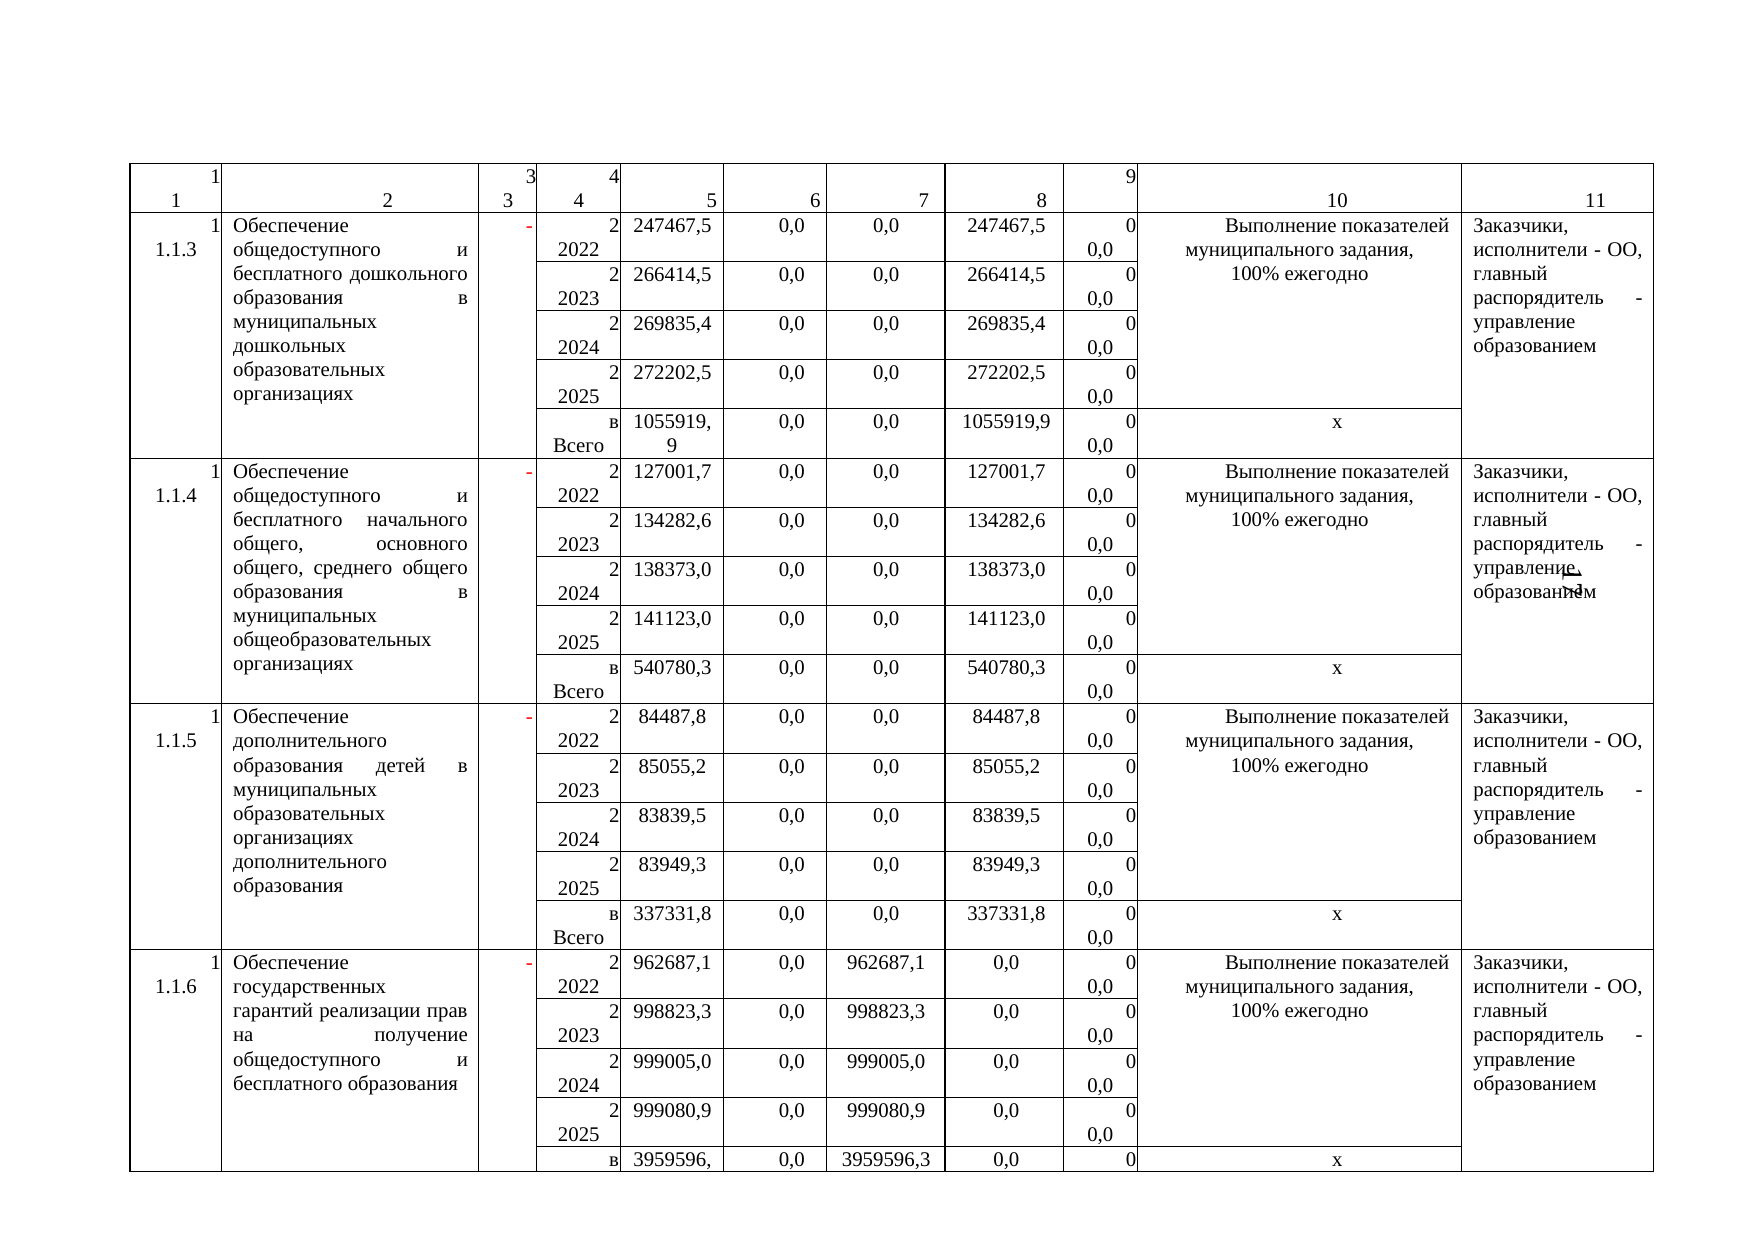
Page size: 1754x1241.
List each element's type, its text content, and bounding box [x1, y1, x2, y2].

table_cell 540780,3 [621, 655, 723, 703]
table_cell 11.1.6 [131, 950, 221, 1171]
table_cell 134282,6 [946, 508, 1063, 556]
table_cell 0,0 [724, 557, 826, 605]
table_cell 0,0 [724, 213, 826, 261]
table_cell Обеспечение государственных гарантий реализации прав на получение общедоступного и бесплатного образования [222, 950, 478, 1171]
table_cell вВсего [537, 1147, 620, 1171]
table_header 2 [222, 164, 478, 212]
table_cell 0,0 [827, 606, 944, 654]
table_cell Заказчики, исполнители - ОО, главный распорядитель - управление образованием [1462, 459, 1653, 703]
table_cell 138373,0 [621, 557, 723, 605]
table_cell 85055,2 [621, 754, 723, 802]
table_cell 0,0 [724, 360, 826, 408]
table_header 9 [1064, 164, 1137, 212]
table_header 7 [827, 164, 944, 212]
table_cell 00,0 [1064, 852, 1137, 900]
table_cell 0,0 [724, 803, 826, 851]
table_cell вВсего [537, 409, 620, 457]
table_cell 0,0 [724, 262, 826, 310]
table_cell Обеспечение дополнительного образования детей в муниципальных образовательных организациях дополнительного образования [222, 704, 478, 949]
table_cell - [479, 950, 536, 1171]
table_cell х [1138, 1147, 1461, 1171]
table_cell 22025 [537, 852, 620, 900]
table_cell 1055919,9 [946, 409, 1063, 457]
table_cell 998823,3 [827, 999, 944, 1047]
table_cell 0,0 [724, 1049, 826, 1097]
table_cell 0,0 [946, 950, 1063, 998]
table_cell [1462, 950, 1653, 1171]
table_cell 0,0 [827, 557, 944, 605]
table_cell 272202,5 [621, 360, 723, 408]
table_cell 999080,9 [621, 1098, 723, 1146]
table_cell 00,0 [1064, 1049, 1137, 1097]
table_cell 22024 [537, 311, 620, 359]
table_cell 84487,8 [621, 704, 723, 752]
table_cell 0,0 [724, 311, 826, 359]
table_cell 0,0 [827, 311, 944, 359]
table_cell 1055919,9 [621, 409, 723, 457]
table_cell 269835,4 [946, 311, 1063, 359]
table_cell х [1138, 655, 1461, 703]
table_cell - [479, 459, 536, 703]
table_header 33 [479, 164, 536, 212]
table_cell 127001,7 [621, 459, 723, 507]
table_cell 0,0 [827, 508, 944, 556]
table_cell 998823,3 [621, 999, 723, 1047]
table_cell 3959596,3 [827, 1147, 944, 1171]
table_header 11 [131, 164, 221, 212]
table_cell 0,0 [724, 1098, 826, 1146]
table_cell Выполнение показателей муниципального задания, 100% ежегодно [1138, 213, 1461, 408]
table_cell Выполнение показателей муниципального задания, 100% ежегодно [1138, 704, 1461, 900]
table_header 44 [537, 164, 620, 212]
table_cell 0,0 [724, 852, 826, 900]
table_cell 22022 [537, 950, 620, 998]
table_cell 0,0 [946, 1147, 1063, 1171]
table_cell 85055,2 [946, 754, 1063, 802]
table_cell 0,0 [946, 1049, 1063, 1097]
table_cell 00,0 [1064, 360, 1137, 408]
table_cell 127001,7 [946, 459, 1063, 507]
table_cell Обеспечение общедоступного и бесплатного дошкольного образования в муниципальных дошкольных образовательных организациях [222, 213, 478, 457]
table_cell 22023 [537, 262, 620, 310]
table_cell 0,0 [827, 901, 944, 949]
table_cell 22022 [537, 459, 620, 507]
table_cell 0,0 [827, 409, 944, 457]
table_cell 00,0 [1064, 1147, 1137, 1171]
table_cell - [479, 704, 536, 949]
table_cell 0,0 [724, 1147, 826, 1171]
table_cell Заказчики, исполнители - ОО, главный распорядитель - управление образованием [1462, 704, 1653, 949]
table_cell 247467,5 [946, 213, 1063, 261]
table_cell 22025 [537, 606, 620, 654]
table_cell 134282,6 [621, 508, 723, 556]
table_cell 0,0 [724, 901, 826, 949]
table_cell 0,0 [827, 655, 944, 703]
table_cell 141123,0 [946, 606, 1063, 654]
table_cell 00,0 [1064, 508, 1137, 556]
table_cell 0,0 [827, 852, 944, 900]
table_cell 266414,5 [621, 262, 723, 310]
table_cell 272202,5 [946, 360, 1063, 408]
table_cell 0,0 [946, 1098, 1063, 1146]
table_cell 141123,0 [621, 606, 723, 654]
table_cell 22022 [537, 213, 620, 261]
table_cell 00,0 [1064, 262, 1137, 310]
table_cell 0,0 [724, 950, 826, 998]
table_cell 00,0 [1064, 459, 1137, 507]
table_cell 11.1.5 [131, 704, 221, 949]
table_cell 0,0 [827, 704, 944, 752]
table_cell Выполнение показателей муниципального задания, 100% ежегодно [1138, 459, 1461, 654]
table_cell 00,0 [1064, 655, 1137, 703]
table_cell 999005,0 [621, 1049, 723, 1097]
table_cell - [479, 213, 536, 457]
table_cell 11.1.3 [131, 213, 221, 457]
table_cell 0,0 [724, 655, 826, 703]
table_cell 0,0 [827, 754, 944, 802]
table_cell 0,0 [827, 459, 944, 507]
table_cell 0,0 [724, 459, 826, 507]
table_cell 269835,4 [621, 311, 723, 359]
table_cell 00,0 [1064, 754, 1137, 802]
table_cell 22024 [537, 557, 620, 605]
table_cell 22022 [537, 704, 620, 752]
table_cell Обеспечение общедоступного и бесплатного начального общего, основного общего, среднего общего образования в муниципальных общеобразовательных организациях [222, 459, 478, 703]
table_cell 962687,1 [827, 950, 944, 998]
table_cell 00,0 [1064, 1098, 1137, 1146]
table_cell 00,0 [1064, 606, 1137, 654]
table_cell 999080,9 [827, 1098, 944, 1146]
table_cell 11.1.4 [131, 459, 221, 703]
table_cell х [1138, 901, 1461, 949]
table_cell 337331,8 [621, 901, 723, 949]
table_cell 84487,8 [946, 704, 1063, 752]
table_cell 00,0 [1064, 704, 1137, 752]
table_cell вВсего [537, 655, 620, 703]
table_cell 138373,0 [946, 557, 1063, 605]
table_header 8 [946, 164, 1063, 212]
table_cell 22025 [537, 1098, 620, 1146]
table_cell 3959596,3 [621, 1147, 723, 1171]
table_cell 0,0 [724, 409, 826, 457]
table_cell 22024 [537, 803, 620, 851]
table_cell 83949,3 [946, 852, 1063, 900]
table_cell 337331,8 [946, 901, 1063, 949]
table_cell 83949,3 [621, 852, 723, 900]
table_cell 0,0 [827, 262, 944, 310]
table_cell 22023 [537, 999, 620, 1047]
table_cell 22024 [537, 1049, 620, 1097]
table_cell 00,0 [1064, 409, 1137, 457]
table_header 6 [724, 164, 826, 212]
table_cell Выполнение показателей муниципального задания, 100% ежегодно [1138, 950, 1461, 1146]
table_header 10 [1138, 164, 1461, 212]
table_cell 962687,1 [621, 950, 723, 998]
table_cell 266414,5 [946, 262, 1063, 310]
table_cell 0,0 [724, 754, 826, 802]
table_cell 00,0 [1064, 557, 1137, 605]
table_cell 00,0 [1064, 950, 1137, 998]
table_cell 22025 [537, 360, 620, 408]
table_cell 0,0 [724, 999, 826, 1047]
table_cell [1462, 213, 1653, 457]
table_cell 00,0 [1064, 999, 1137, 1047]
table_cell 0,0 [724, 606, 826, 654]
table_cell х [1138, 409, 1461, 457]
table_cell 83839,5 [621, 803, 723, 851]
table_cell 0,0 [827, 360, 944, 408]
table_cell 0,0 [946, 999, 1063, 1047]
table_cell 540780,3 [946, 655, 1063, 703]
table_cell 00,0 [1064, 901, 1137, 949]
table_cell 00,0 [1064, 803, 1137, 851]
table_cell вВсего [537, 901, 620, 949]
table_cell 247467,5 [621, 213, 723, 261]
table_cell 00,0 [1064, 311, 1137, 359]
table_cell 0,0 [724, 508, 826, 556]
table_header 5 [621, 164, 723, 212]
table_cell 999005,0 [827, 1049, 944, 1097]
table_cell 00,0 [1064, 213, 1137, 261]
table_cell 83839,5 [946, 803, 1063, 851]
table_cell 0,0 [724, 704, 826, 752]
table_cell 22023 [537, 508, 620, 556]
table_cell 0,0 [827, 803, 944, 851]
table_cell 22023 [537, 754, 620, 802]
table_cell 0,0 [827, 213, 944, 261]
table_header 11 [1462, 164, 1653, 212]
